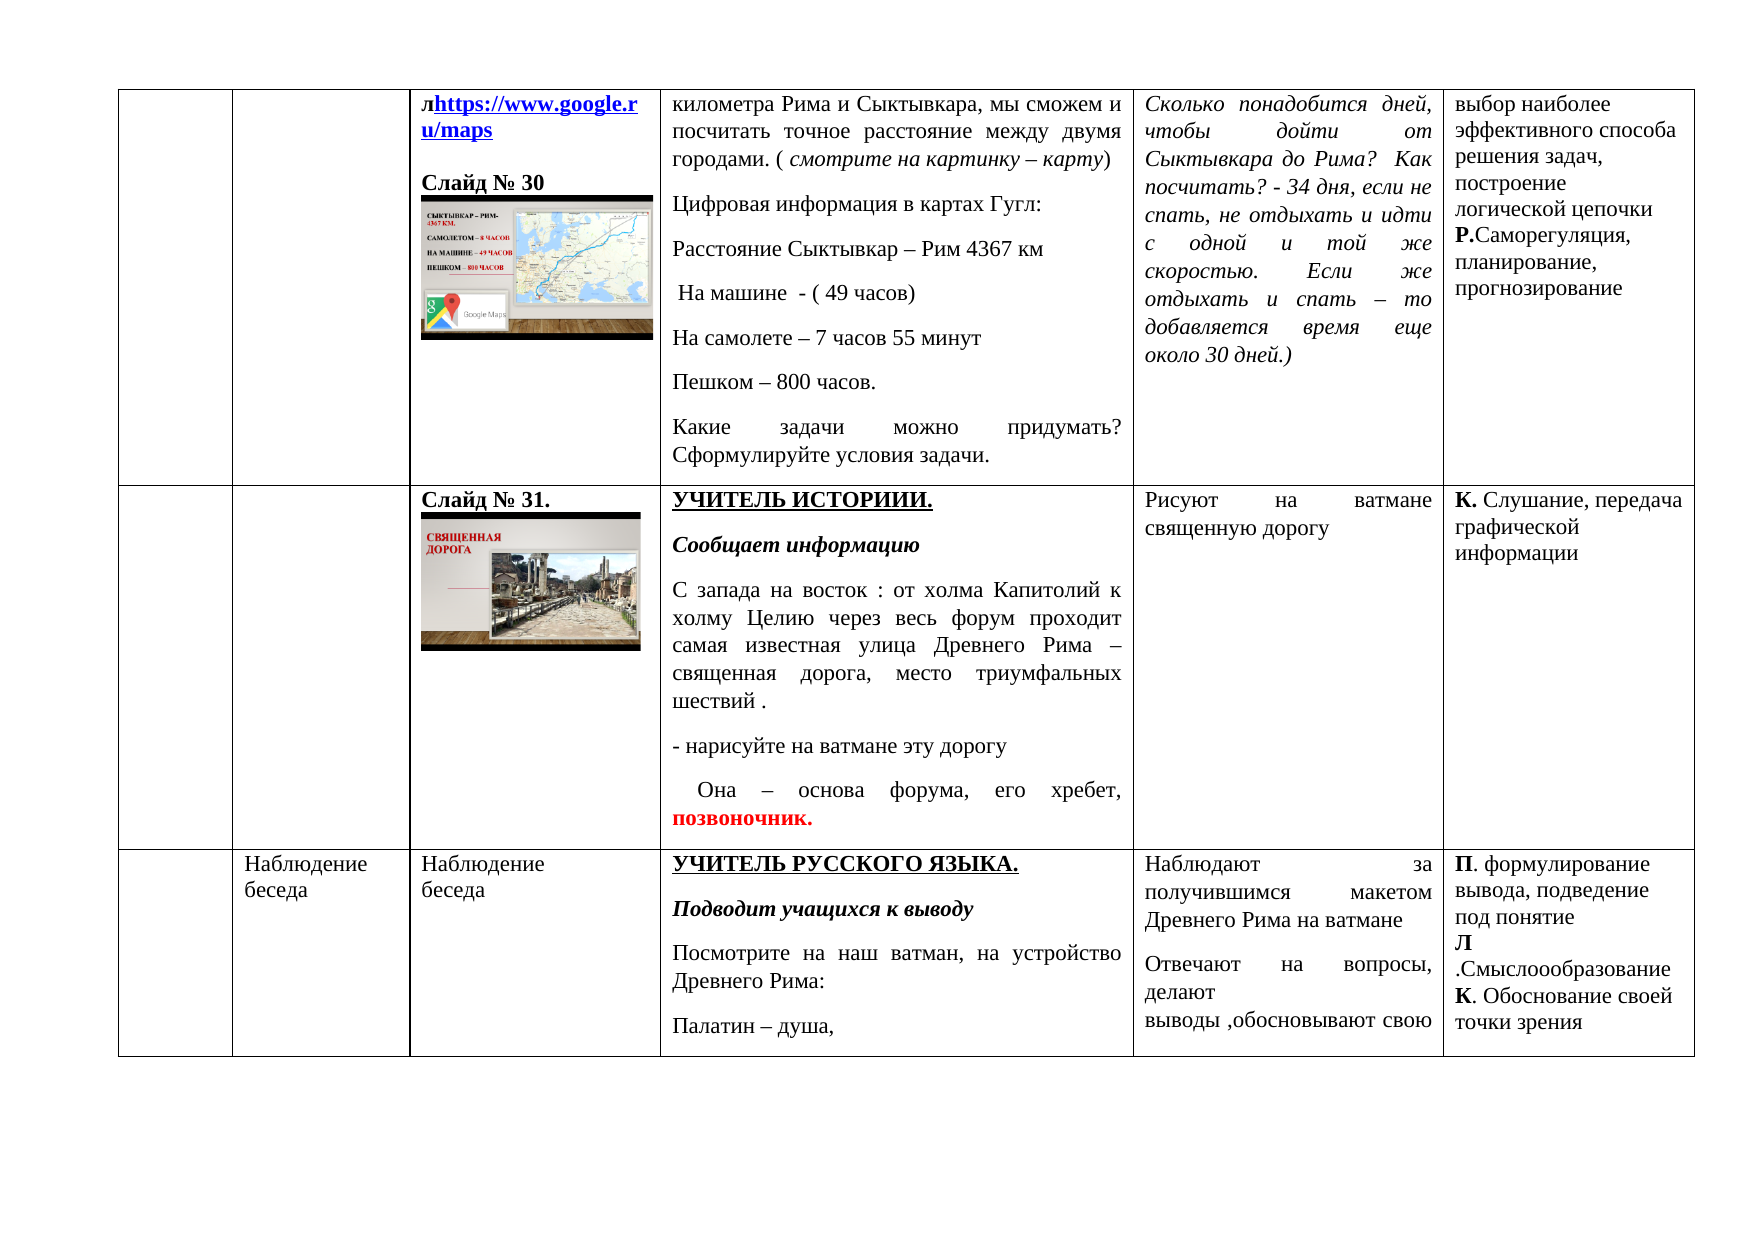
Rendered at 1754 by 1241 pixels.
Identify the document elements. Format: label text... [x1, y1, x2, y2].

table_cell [661, 90, 1133, 485]
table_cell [1134, 90, 1443, 485]
table_cell Слайд № 31. [411, 486, 660, 849]
picture [421, 195, 654, 340]
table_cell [233, 90, 409, 485]
table_cell [119, 90, 232, 485]
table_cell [661, 850, 1133, 1056]
table_cell Наблюдение беседа [411, 850, 660, 1056]
table_cell [233, 486, 409, 849]
table_cell [119, 486, 232, 849]
table_cell К. Слушание, передача графической информации [1444, 486, 1694, 849]
picture [421, 512, 641, 651]
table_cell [411, 90, 660, 485]
table_cell Рисуют на ватмане священную дорогу [1134, 486, 1443, 849]
table_cell [119, 850, 232, 1056]
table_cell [1134, 850, 1443, 1056]
table_cell УЧИТЕЛЬ ИСТОРИИИ. Сообщает информацию С запада на восток : от холма Капитолий к холму Целию через весь форум проходит самая известная улица Древнего Рима – священная дорога, место триумфальных шествий . - нарисуйте на ватмане эту дорогу Она – основа форума, его хребет, позвоночник. [661, 486, 1133, 849]
table_cell Наблюдение беседа [233, 850, 409, 1056]
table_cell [1444, 90, 1694, 485]
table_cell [1444, 850, 1694, 1056]
